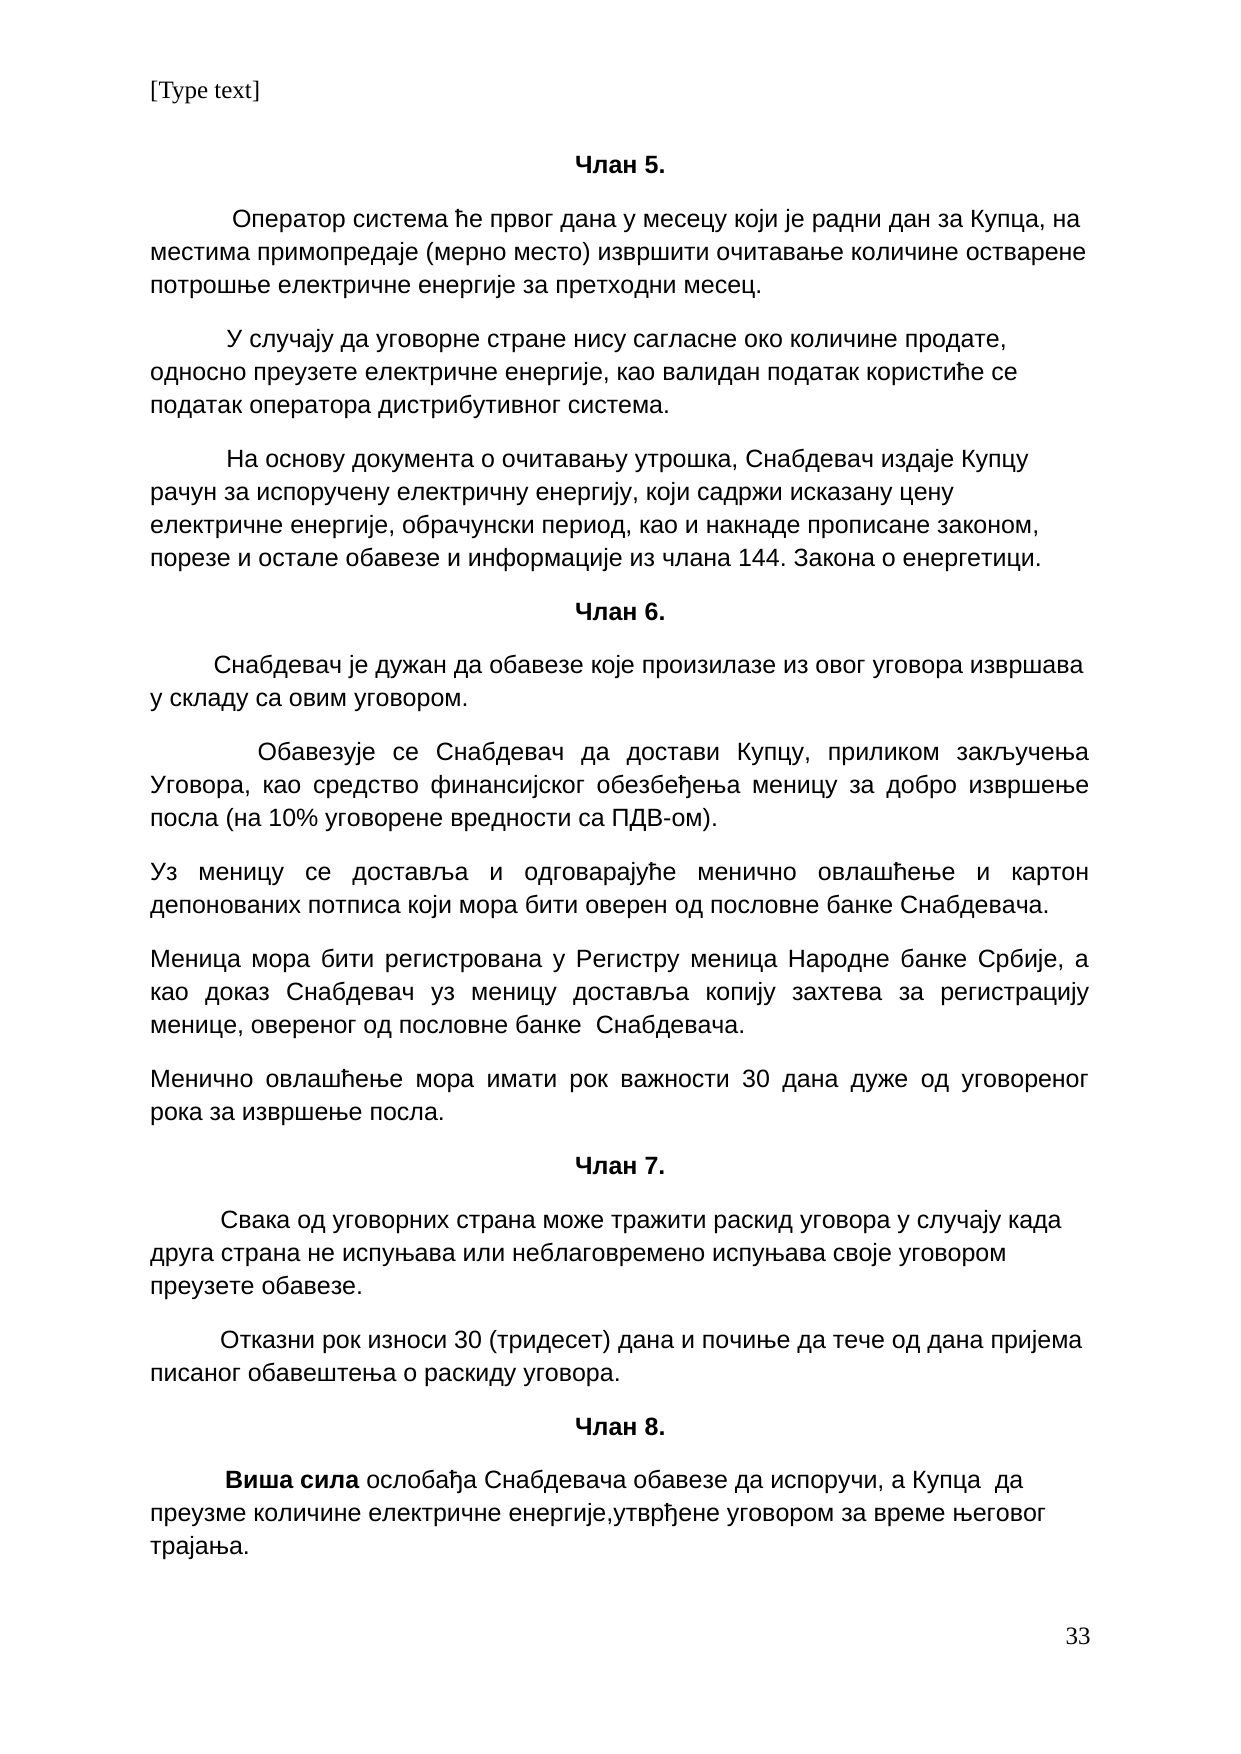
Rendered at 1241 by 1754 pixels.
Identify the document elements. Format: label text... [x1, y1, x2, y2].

text У случају да уговорне стране нису сагласне око количине продате, односно преузете електричне енергије, као валидан податак користиће се податак оператора дистрибутивног система. [150, 324, 1090, 418]
text Меница мора бити регистрована у Регистру меница Народне банке Србије, а као доказ Снабдевач уз меницу доставља копију захтева за регистрацију менице, овереног од пословне банке Снабдевача. [150, 944, 1090, 1039]
text Отказни рок износи 30 (тридесет) дана и почиње да тече од дана пријема писаног обавештења о раскиду уговора. [150, 1324, 1090, 1386]
text Снабдевач је дужан да обавезе које произилазе из овог уговора извршава у складу са овим уговором. [150, 650, 1090, 712]
text Члан 8. [150, 1411, 1090, 1440]
text Менично овлашћење мора имати рок важности 30 дана дуже од уговореног рока за извршење посла. [150, 1064, 1090, 1126]
text Свака од уговорних страна може тражити раскид уговора у случају када друга страна не испуњава или неблаговремено испуњава своје уговором преузете обавезе. [150, 1205, 1090, 1299]
text На основу документа о очитавању утрошка, Снабдевач издаје Купцу рачун за испоручену електричну енергију, који садржи исказану цену електричне енергије, обрачунски период, као и накнаде прописане законом, порезе и остале обавезе и информације из члана 144. Закона о енергетици. [150, 444, 1090, 571]
text Члан 5. [150, 150, 1090, 179]
text Виша сила ослобађа Снабдевача обавезе да испоручи, а Купца да преузме количине електричне енергије,утврђене уговором за време његовог трајања. [150, 1465, 1090, 1560]
text Члан 6. [150, 597, 1090, 625]
text Оператор система ће првог дана у месецу који је радни дан за Купца, на местима примопредаје (мерно место) извршити очитавање количине остварене потрошње електричне енергије за претходни месец. [150, 204, 1090, 299]
text Обавезује се Снабдевач да достави Купцу, приликом закључења Уговора, као средство финансијског обезбеђења меницу за добро извршење посла (на 10% уговорене вредности са ПДВ-ом). [150, 737, 1090, 832]
text Члан 7. [150, 1151, 1090, 1179]
text Уз меницу се доставља и одговарајуће менично овлашћење и картон депонованих потписа који мора бити оверен од пословне банке Снабдевача. [150, 857, 1090, 919]
